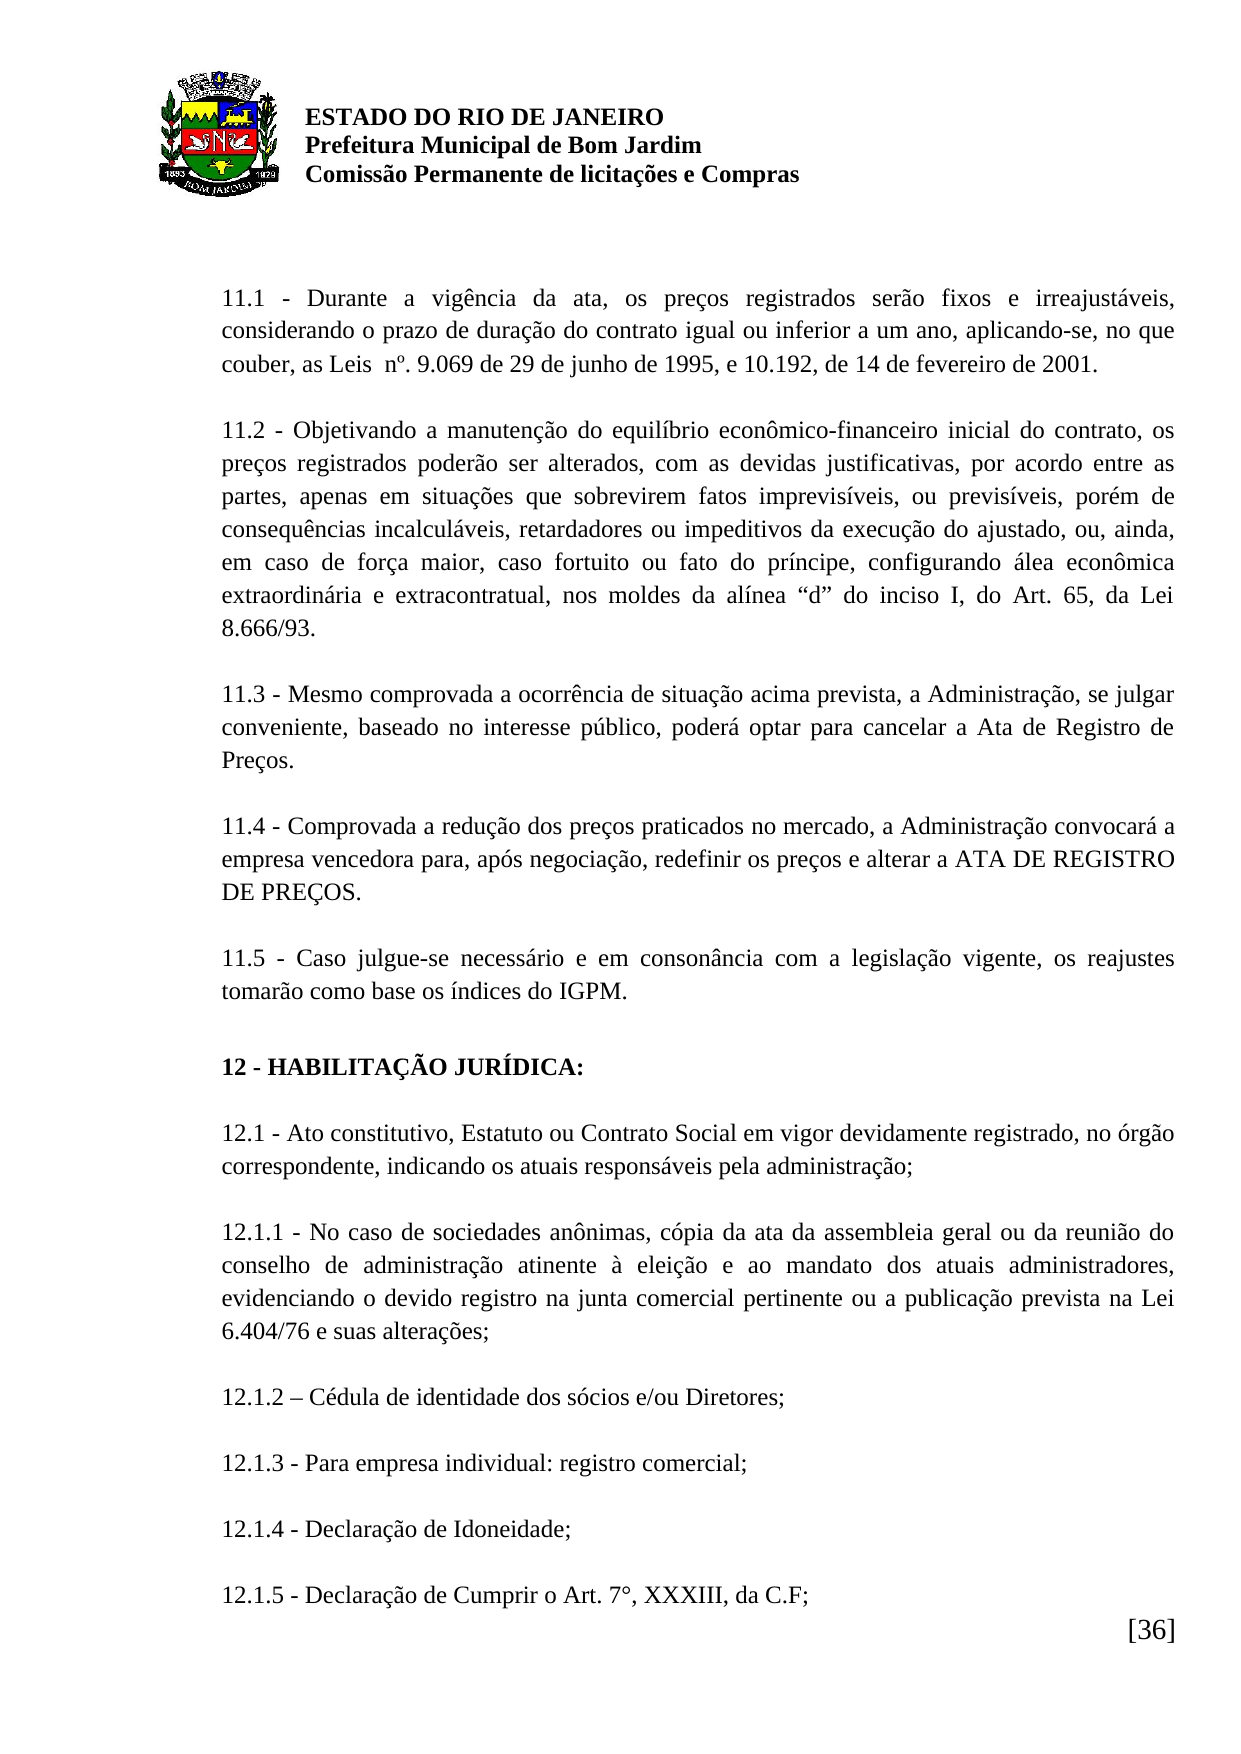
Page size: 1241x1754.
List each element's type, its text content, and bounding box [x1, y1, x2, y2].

text 12.1 - Ato constitutivo, Estatuto ou Contrato Social em vigor devidamente registrado, no órgão correspondente, indicando os atuais responsáveis pela administração; [221, 1118, 1176, 1180]
text 11.5 - Caso julgue-se necessário e em consonância com a legislação vigente, os reajustes tomarão como base os índices do IGPM. [221, 943, 1176, 1005]
text 12.1.4 - Declaração de Idoneidade; [221, 1514, 1176, 1543]
text 11.3 - Mesmo comprovada a ocorrência de situação acima prevista, a Administração, se julgar conveniente, baseado no interesse público, poderá optar para cancelar a Ata de Registro de Preços. [221, 679, 1176, 774]
text 11.2 - Objetivando a manutenção do equilíbrio econômico-financeiro inicial do contrato, os preços registrados poderão ser alterados, com as devidas justificativas, por acordo entre as partes, apenas em situações que sobrevirem fatos imprevisíveis, ou previsíveis, porém de consequências incalculáveis, retardadores ou impeditivos da execução do ajustado, ou, ainda, em caso de força maior, caso fortuito ou fato do príncipe, configurando álea econômica extraordinária e extracontratual, nos moldes da alínea “d” do inciso I, do Art. 65, da Lei 8.666/93. [221, 415, 1176, 642]
picture [155, 68, 281, 199]
text 11.4 - Comprovada a redução dos preços praticados no mercado, a Administração convocará a empresa vencedora para, após negociação, redefinir os preços e alterar a ATA DE REGISTRO DE PREÇOS. [221, 811, 1176, 906]
text 12.1.2 – Cédula de identidade dos sócios e/ou Diretores; [221, 1382, 1176, 1411]
text 11.1 - Durante a vigência da ata, os preços registrados serão fixos e irreajustáveis, considerando o prazo de duração do contrato igual ou inferior a um ano, aplicando-se, no que couber, as Leis nº. 9.069 de 29 de junho de 1995, e 10.192, de 14 de fevereiro de 2001. [221, 283, 1176, 377]
text 12.1.3 - Para empresa individual: registro comercial; [221, 1448, 1176, 1477]
text 12.1.5 - Declaração de Cumprir o Art. 7°, XXXIII, da C.F; [221, 1581, 1176, 1609]
text 12.1.1 - No caso de sociedades anônimas, cópia da ata da assembleia geral ou da reunião do conselho de administração atinente à eleição e ao mandato dos atuais administradores, evidenciando o devido registro na junta comercial pertinente ou a publicação prevista na Lei 6.404/76 e suas alterações; [221, 1217, 1176, 1345]
text 12 - HABILITAÇÃO JURÍDICA: [221, 1052, 1176, 1081]
